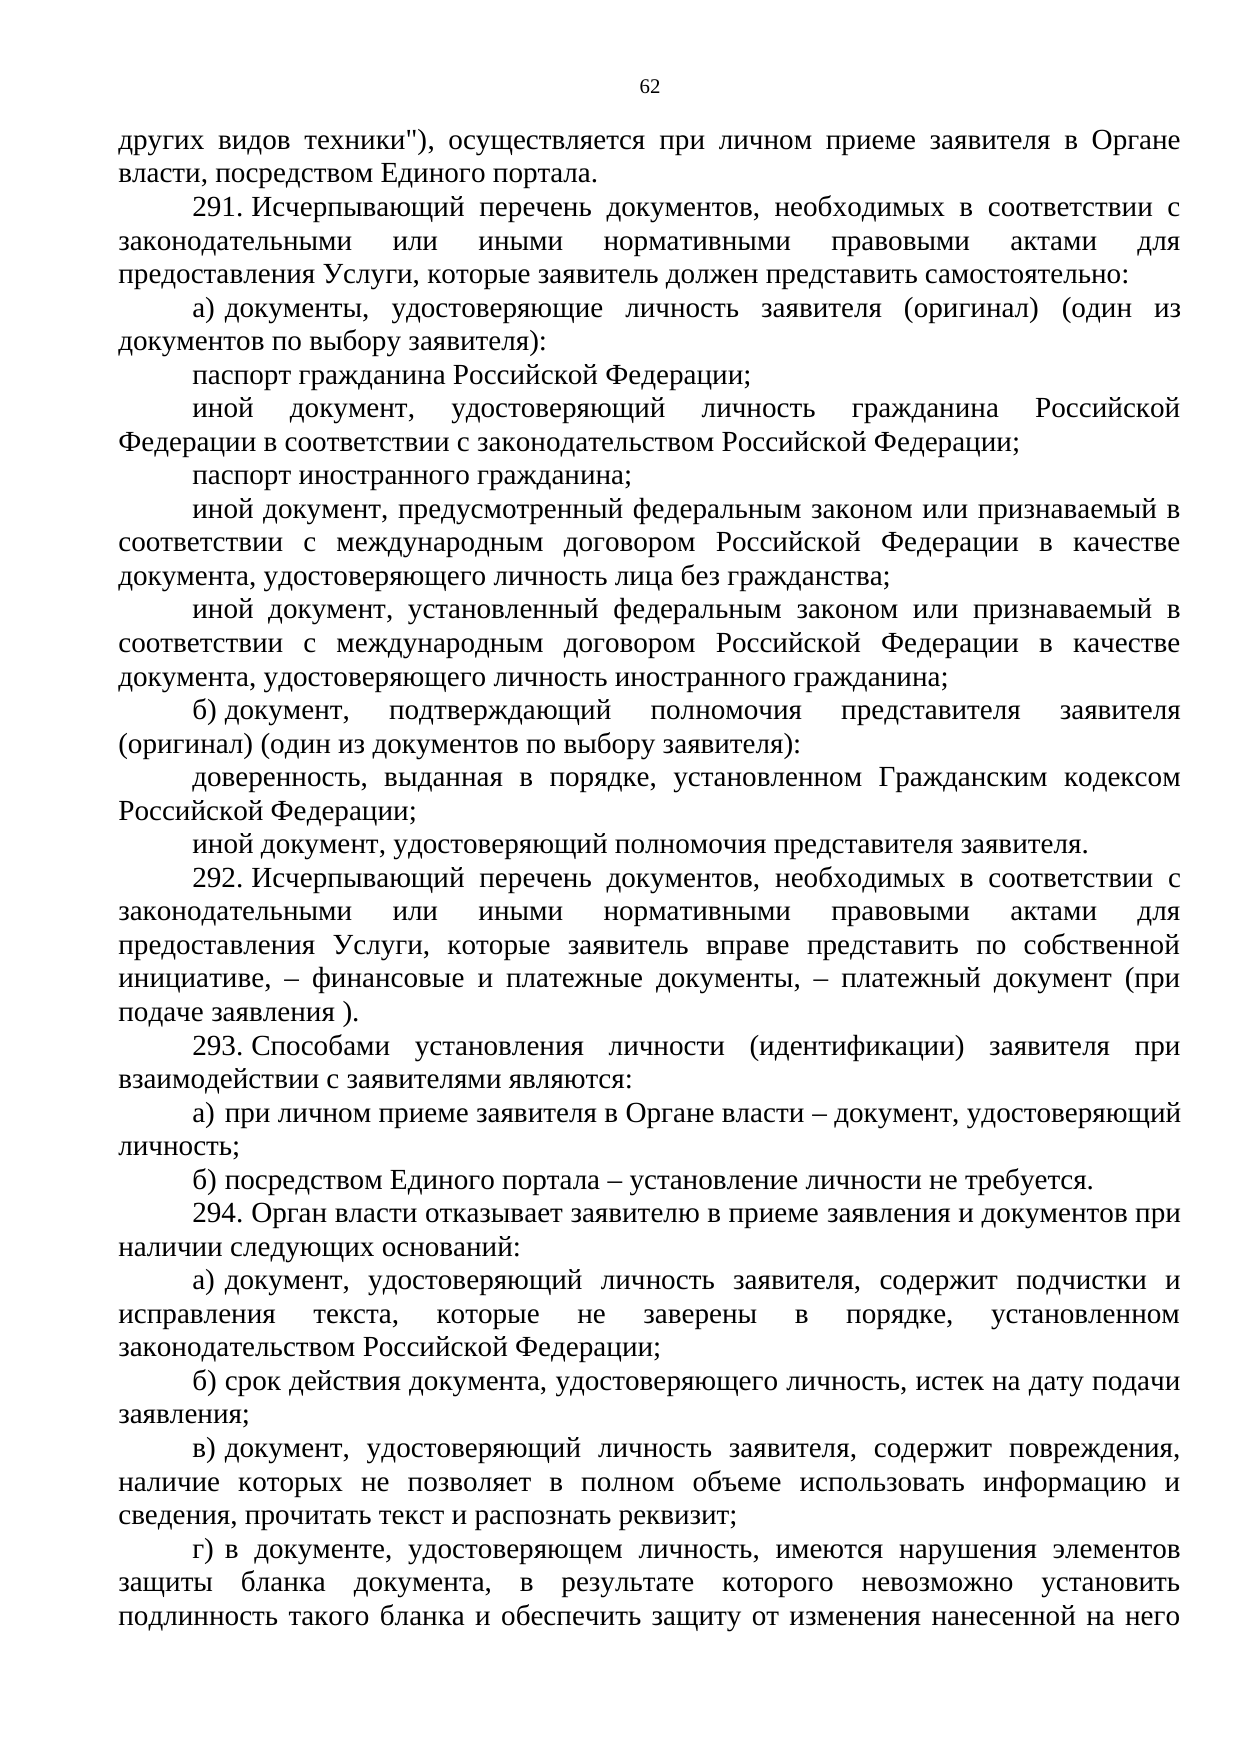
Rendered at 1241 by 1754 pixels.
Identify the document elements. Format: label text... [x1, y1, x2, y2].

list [118, 1531, 1181, 1631]
list при личном приеме заявителя в Органе власти – документ, удостоверяющий личность; [118, 1095, 1181, 1162]
text иной документ, удостоверяющий полномочия представителя заявителя. [118, 826, 1181, 860]
list посредством Единого портала – установление личности не требуется. [118, 1162, 1181, 1195]
list Исчерпывающий перечень документов, необходимых в соответствии с законодательными или иными нормативными правовыми актами для предоставления Услуги, которые заявитель должен представить самостоятельно: [118, 189, 1181, 290]
list документы, удостоверяющие личность заявителя (оригинал) (один из документов по выбору заявителя): [118, 290, 1181, 357]
text доверенность, выданная в порядке, установленном Гражданским кодексом Российской Федерации; [118, 759, 1181, 826]
list срок действия документа, удостоверяющего личность, истек на дату подачи заявления; [118, 1363, 1181, 1430]
list документ, удостоверяющий личность заявителя, содержит повреждения, наличие которых не позволяет в полном объеме использовать информацию и сведения, прочитать текст и распознать реквизит; [118, 1430, 1181, 1531]
text иной документ, предусмотренный федеральным законом или признаваемый в соответствии с международным договором Российской Федерации в качестве документа, удостоверяющего личность лица без гражданства; [118, 491, 1181, 592]
text иной документ, установленный федеральным законом или признаваемый в соответствии с международным договором Российской Федерации в качестве документа, удостоверяющего личность иностранного гражданина; [118, 592, 1181, 692]
text паспорт гражданина Российской Федерации; [118, 357, 1181, 390]
text иной документ, удостоверяющий личность гражданина Российской Федерации в соответствии с законодательством Российской Федерации; [118, 390, 1181, 457]
list документ, удостоверяющий личность заявителя, содержит подчистки и исправления текста, которые не заверены в порядке, установленном законодательством Российской Федерации; [118, 1262, 1181, 1363]
text паспорт иностранного гражданина; [118, 457, 1181, 491]
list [118, 122, 1181, 189]
list Исчерпывающий перечень документов, необходимых в соответствии с законодательными или иными нормативными правовыми актами для предоставления Услуги, которые заявитель вправе представить по собственной инициативе, – финансовые и платежные документы, – платежный документ (при подаче заявления ). [118, 860, 1181, 1028]
list Способами установления личности (идентификации) заявителя при взаимодействии с заявителями являются: [118, 1028, 1181, 1095]
list документ, подтверждающий полномочия представителя заявителя (оригинал) (один из документов по выбору заявителя): [118, 692, 1181, 759]
list Орган власти отказывает заявителю в приеме заявления и документов при наличии следующих оснований: [118, 1195, 1181, 1262]
